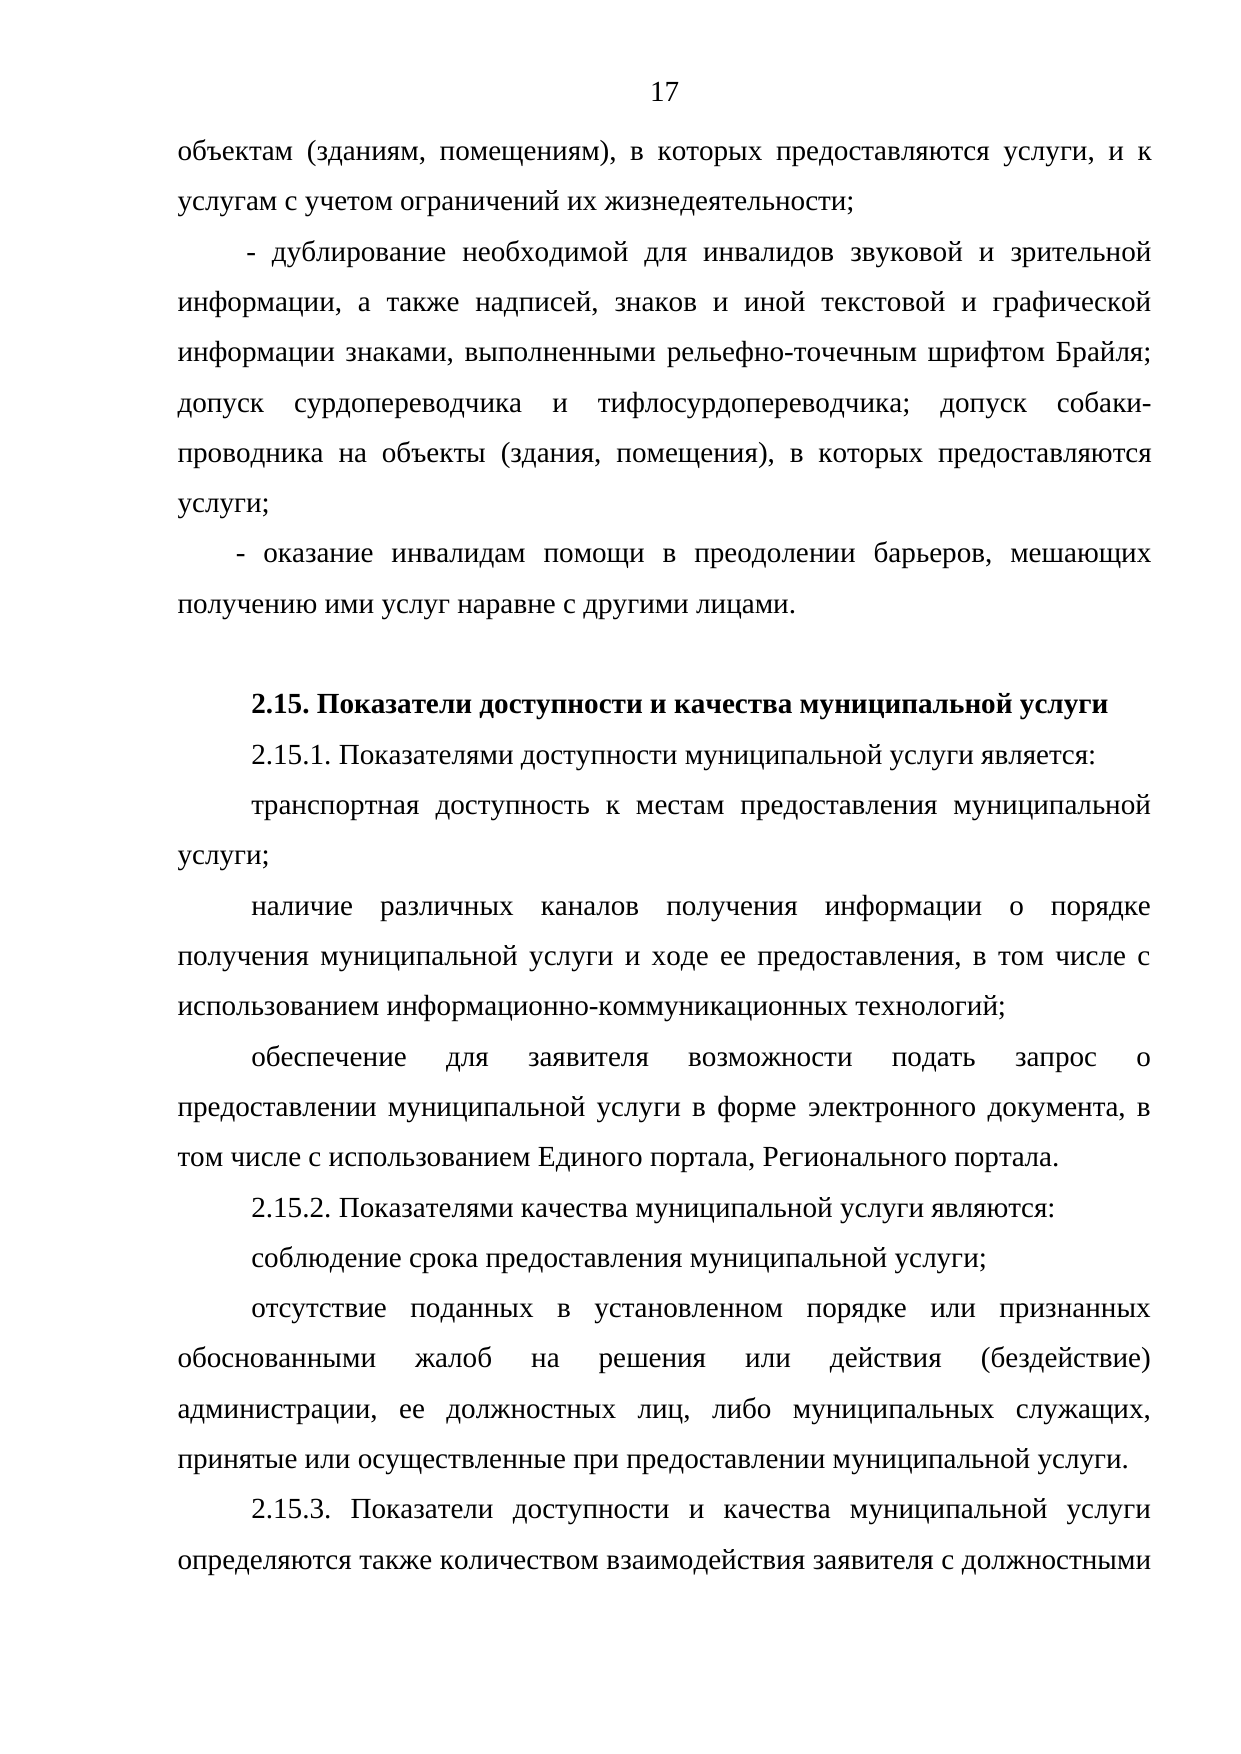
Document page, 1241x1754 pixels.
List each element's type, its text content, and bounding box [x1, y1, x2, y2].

text 2.15.2. Показателями качества муниципальной услуги являются: [177, 1190, 1152, 1223]
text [177, 133, 1152, 217]
text - оказание инвалидам помощи в преодолении барьеров, мешающих получению ими услуг наравне с другими лицами. [177, 536, 1152, 619]
text соблюдение срока предоставления муниципальной услуги; [177, 1240, 1152, 1273]
text - дублирование необходимой для инвалидов звуковой и зрительной информации, а также надписей, знаков и иной текстовой и графической информации знаками, выполненными рельефно-точечным шрифтом Брайля; допуск сурдопереводчика и тифлосурдопереводчика; допуск собаки-проводника на объекты (здания, помещения), в которых предоставляются услуги; [177, 234, 1152, 519]
text обеспечение для заявителя возможности подать запрос о предоставлении муниципальной услуги в форме электронного документа, в том числе с использованием Единого портала, Регионального портала. [177, 1039, 1152, 1173]
text 2.15. Показатели доступности и качества муниципальной услуги [177, 687, 1152, 720]
text транспортная доступность к местам предоставления муниципальной услуги; [177, 787, 1152, 871]
text отсутствие поданных в установленном порядке или признанных обоснованными жалоб на решения или действия (бездействие) администрации, ее должностных лиц, либо муниципальных служащих, принятые или осуществленные при предоставлении муниципальной услуги. [177, 1290, 1152, 1475]
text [177, 1492, 1152, 1575]
text наличие различных каналов получения информации о порядке получения муниципальной услуги и ходе ее предоставления, в том числе с использованием информационно-коммуникационных технологий; [177, 888, 1152, 1022]
text 2.15.1. Показателями доступности муниципальной услуги является: [177, 737, 1152, 770]
